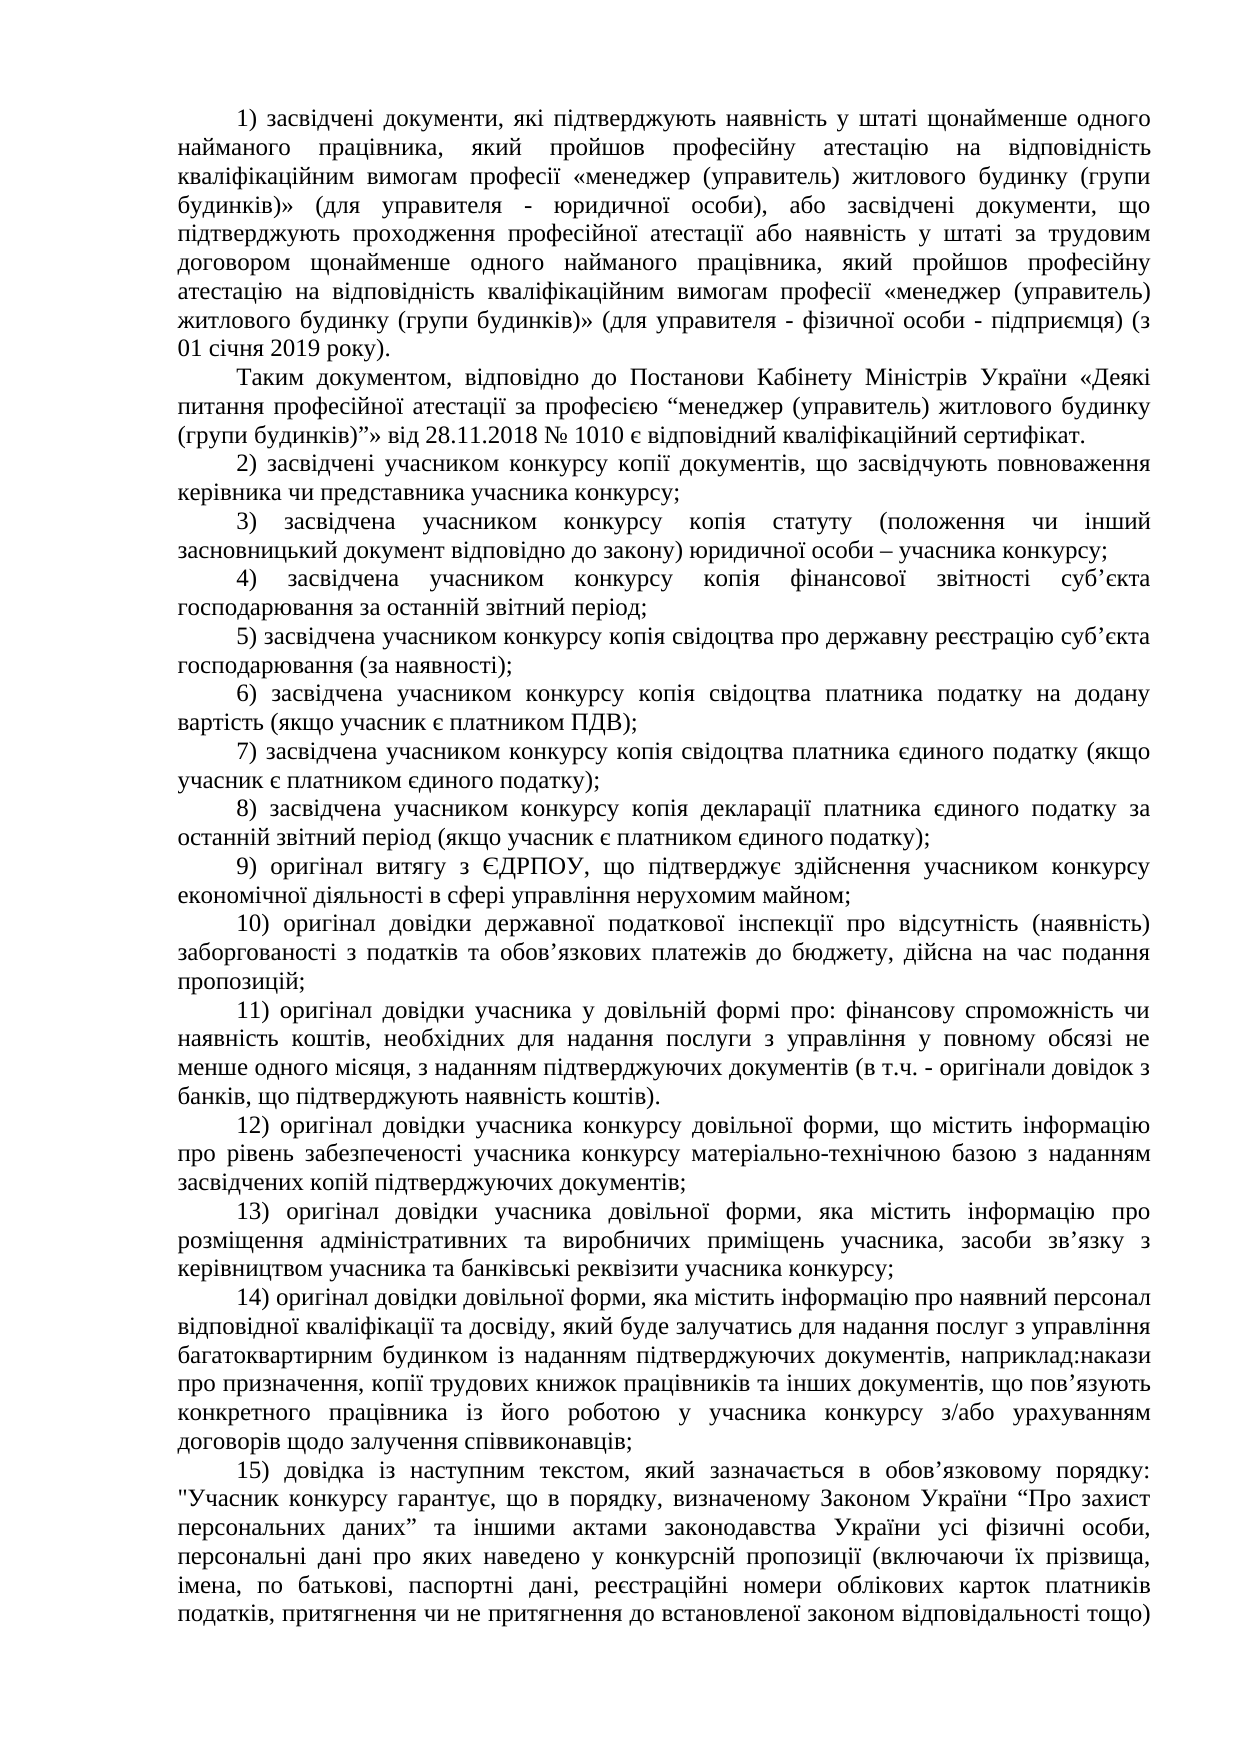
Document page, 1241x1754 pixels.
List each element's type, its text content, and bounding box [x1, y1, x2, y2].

text 5) засвідчена учасником конкурсу копія свідоцтва про державну реєстрацію суб’єкта господарювання (за наявності); [177, 621, 1152, 678]
text 14) оригінал довідки довільної форми, яка містить інформацію про наявний персонал відповідної кваліфікації та досвіду, який буде залучатись для надання послуг з управління багатоквартирним будинком із наданням підтверджуючих документів, наприклад:накази про призначення, копії трудових книжок працівників та інших документів, що пов’язують конкретного працівника із його роботою у учасника конкурсу з/або урахуванням договорів щодо залучення співвиконавців; [177, 1282, 1152, 1455]
text 11) оригінал довідки учасника у довільній формі про: фінансову спроможність чи наявність коштів, необхідних для надання послуги з управління у повному обсязі не менше одного місяця, з наданням підтверджуючих документів (в т.ч. - оригінали довідок з банків, що підтверджують наявність коштів). [177, 995, 1152, 1110]
text 9) оригінал витягу з ЄДРПОУ, що підтверджує здійснення учасником конкурсу економічної діяльності в сфері управління нерухомим майном; [177, 851, 1152, 908]
text 6) засвідчена учасником конкурсу копія свідоцтва платника податку на додану вартість (якщо учасник є платником ПДВ); [177, 678, 1152, 736]
text 3) засвідчена учасником конкурсу копія статуту (положення чи інший засновницький документ відповідно до закону) юридичної особи – учасника конкурсу; [177, 506, 1152, 563]
text Таким документом, відповідно до Постанови Кабінету Міністрів України «Деякі питання професійної атестації за професією “менеджер (управитель) житлового будинку (групи будинків)”» від 28.11.2018 № 1010 є відповідний кваліфікаційний сертифікат. [177, 362, 1152, 448]
text 13) оригінал довідки учасника довільної форми, яка містить інформацію про розміщення адміністративних та виробничих приміщень учасника, засоби зв’язку з керівництвом учасника та банківські реквізити учасника конкурсу; [177, 1196, 1152, 1282]
text 7) засвідчена учасником конкурсу копія свідоцтва платника єдиного податку (якщо учасник є платником єдиного податку); [177, 736, 1152, 793]
text 2) засвідчені учасником конкурсу копії документів, що засвідчують повноваження керівника чи представника учасника конкурсу; [177, 448, 1152, 506]
text 10) оригінал довідки державної податкової інспекції про відсутність (наявність) заборгованості з податків та обов’язкових платежів до бюджету, дійсна на час подання пропозицій; [177, 908, 1152, 995]
text 1) засвідчені документи, які підтверджують наявність у штаті щонайменше одного найманого працівника, який пройшов професійну атестацію на відповідність кваліфікаційним вимогам професії «менеджер (управитель) житлового будинку (групи будинків)» (для управителя - юридичної особи), або засвідчені документи, що підтверджують проходження професійної атестації або наявність у штаті за трудовим договором щонайменше одного найманого працівника, який пройшов професійну атестацію на відповідність кваліфікаційним вимогам професії «менеджер (управитель) житлового будинку (групи будинків)» (для управителя - фізичної особи - підприємця) (з 01 січня 2019 року). [177, 103, 1152, 362]
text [177, 1455, 1152, 1627]
text 8) засвідчена учасником конкурсу копія декларації платника єдиного податку за останній звітний період (якщо учасник є платником єдиного податку); [177, 793, 1152, 851]
text 4) засвідчена учасником конкурсу копія фінансової звітності суб’єкта господарювання за останній звітний період; [177, 563, 1152, 621]
text 12) оригінал довідки учасника конкурсу довільної форми, що містить інформацію про рівень забезпеченості учасника конкурсу матеріально-технічною базою з наданням засвідчених копій підтверджуючих документів; [177, 1110, 1152, 1196]
